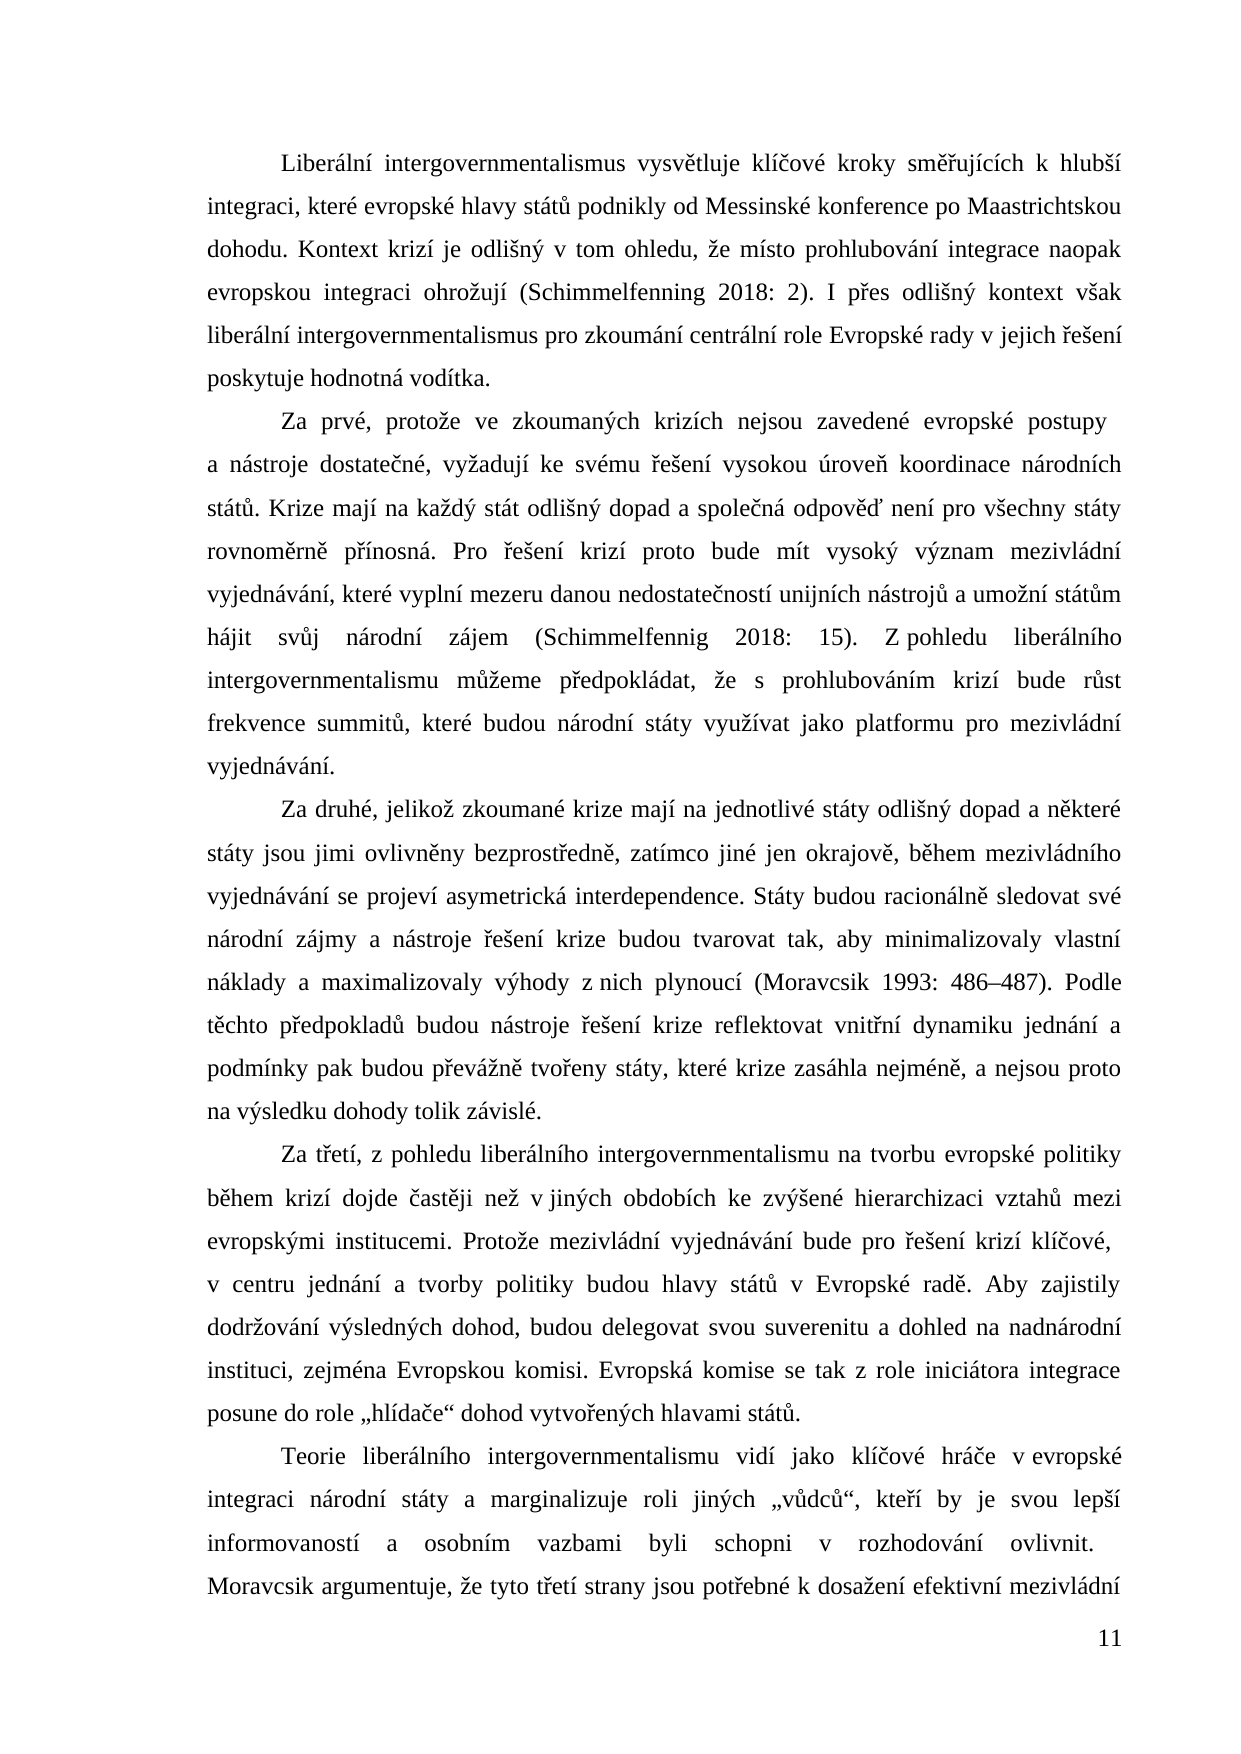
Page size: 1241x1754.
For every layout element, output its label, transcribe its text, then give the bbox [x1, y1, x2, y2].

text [207, 1441, 1122, 1599]
text Za prvé, protože ve zkoumaných krizích nejsou zavedené evropské postupy a nástroje dostatečné, vyžadují ke svému řešení vysokou úroveň koordinace národních států. Krize mají na každý stát odlišný dopad a společná odpověď není pro všechny státy rovnoměrně přínosná. Pro řešení krizí proto bude mít vysoký význam mezivládní vyjednávání, které vyplní mezeru danou nedostatečností unijních nástrojů a umožní státům hájit svůj národní zájem (Schimmelfennig 2018: 15). Z pohledu liberálního intergovernmentalismu můžeme předpokládat, že s prohlubováním krizí bude růst frekvence summitů, které budou národní státy využívat jako platformu pro mezivládní vyjednávání. [207, 406, 1122, 780]
text Liberální intergovernmentalismus vysvětluje klíčové kroky směřujících k hlubší integraci, které evropské hlavy států podnikly od Messinské konference po Maastrichtskou dohodu. Kontext krizí je odlišný v tom ohledu, že místo prohlubování integrace naopak evropskou integraci ohrožují (Schimmelfenning 2018: 2). I přes odlišný kontext však liberální intergovernmentalismus pro zkoumání centrální role Evropské rady v jejich řešení poskytuje hodnotná vodítka. [207, 148, 1122, 392]
text Za druhé, jelikož zkoumané krize mají na jednotlivé státy odlišný dopad a některé státy jsou jimi ovlivněny bezprostředně, zatímco jiné jen okrajově, během mezivládního vyjednávání se projeví asymetrická interdependence. Státy budou racionálně sledovat své národní zájmy a nástroje řešení krize budou tvarovat tak, aby minimalizovaly vlastní náklady a maximalizovaly výhody z nich plynoucí (Moravcsik 1993: 486–487). Podle těchto předpokladů budou nástroje řešení krize reflektovat vnitřní dynamiku jednání a podmínky pak budou převážně tvořeny státy, které krize zasáhla nejméně, a nejsou proto na výsledku dohody tolik závislé. [207, 794, 1122, 1125]
text Za třetí, z pohledu liberálního intergovernmentalismu na tvorbu evropské politiky během krizí dojde častěji než v jiných obdobích ke zvýšené hierarchizaci vztahů mezi evropskými institucemi. Protože mezivládní vyjednávání bude pro řešení krizí klíčové, v centru jednání a tvorby politiky budou hlavy států v Evropské radě. Aby zajistily dodržování výsledných dohod, budou delegovat svou suverenitu a dohled na nadnárodní instituci, zejména Evropskou komisi. Evropská komise se tak z role iniciátora integrace posune do role „hlídače“ dohod vytvořených hlavami států. [207, 1139, 1122, 1427]
